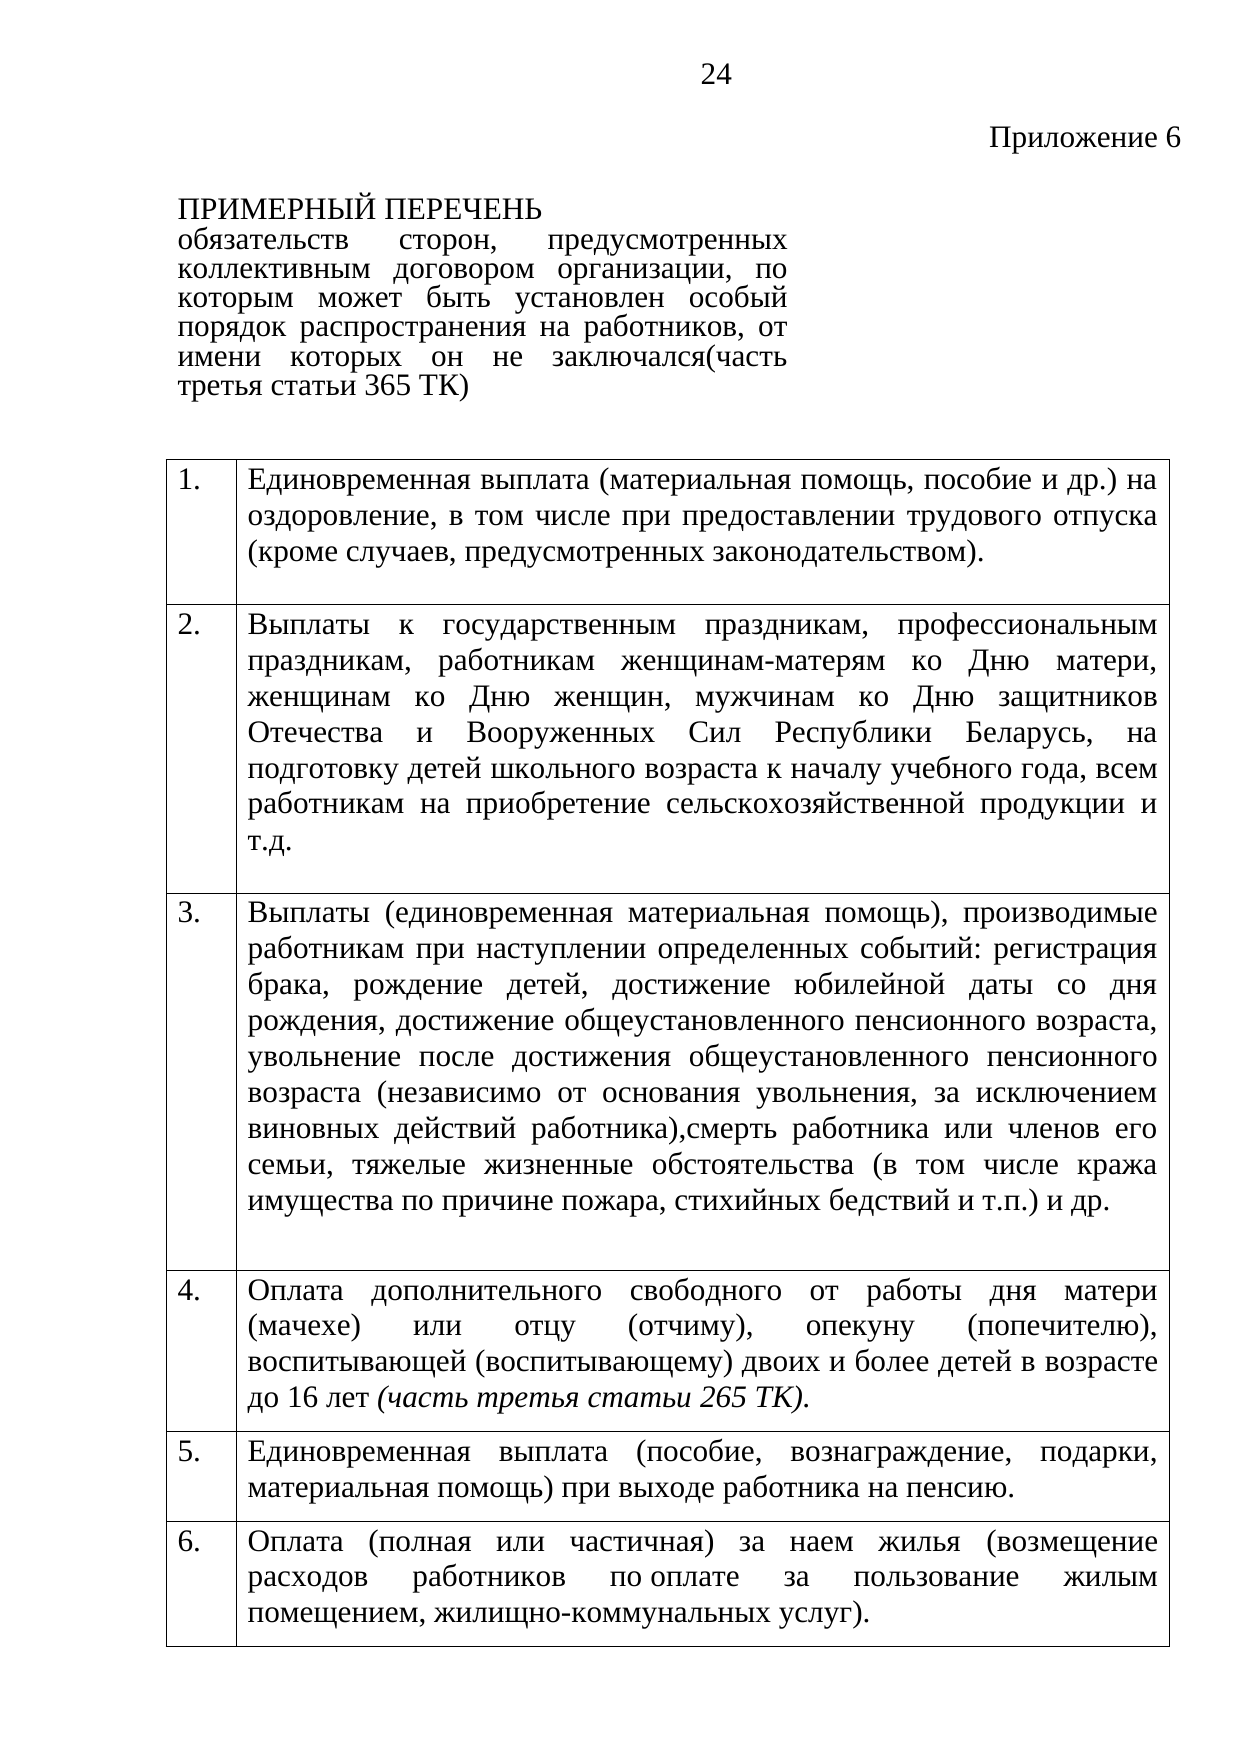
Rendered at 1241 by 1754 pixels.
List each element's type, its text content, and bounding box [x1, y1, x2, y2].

text обязательств сторон, предусмотренных коллективным договором организации, по которым может быть установлен особый порядок распространения на работников, от имени которых он не заключался(часть третья статьи 365 ТК) [177, 226, 788, 401]
table_cell Единовременная выплата (пособие, вознаграждение, подарки, материальная помощь) при выходе работника на пенсию. [237, 1432, 1169, 1521]
table_cell 6. [167, 1522, 236, 1646]
table_cell Оплата (полная или частичная) за наем жилья (возмещение расходов работников по оплате за пользование жилым помещением, жилищно-коммунальных услуг). [237, 1522, 1169, 1646]
table_cell Выплаты (единовременная материальная помощь), производимые работникам при наступлении определенных событий: регистрация брака, рождение детей, достижение юбилейной даты со дня рождения, достижение общеустановленного пенсионного возраста, увольнение после достижения общеустановленного пенсионного возраста (независимо от основания увольнения, за исключением виновных действий работника),смерть работника или членов его семьи, тяжелые жизненные обстоятельства (в том числе кража имущества по причине пожара, стихийных бедствий и т.п.) и др. [237, 894, 1169, 1270]
table_cell 2. [167, 605, 236, 893]
table_cell Выплаты к государственным праздникам, профессиональным праздникам, работникам женщинам-матерям ко Дню матери, женщинам ко Дню женщин, мужчинам ко Дню защитников Отечества и Вооруженных Сил Республики Беларусь, на подготовку детей школьного возраста к началу учебного года, всем работникам на приобретение сельскохозяйственной продукции и т.д. [237, 605, 1169, 893]
table_header 1. [167, 460, 236, 604]
table_header Единовременная выплата (материальная помощь, пособие и др.) на оздоровление, в том числе при предоставлении трудового отпуска (кроме случаев, предусмотренных законодательством). [237, 460, 1169, 604]
subtitle Приложение 6 [797, 118, 1181, 154]
table_cell 4. [167, 1271, 236, 1431]
table_cell Оплата дополнительного свободного от работы дня матери (мачехе) или отцу (отчиму), опекуну (попечителю), воспитывающей (воспитывающему) двоих и более детей в возрасте до 16 лет (часть третья статьи 265 ТК). [237, 1271, 1169, 1431]
table_cell 5. [167, 1432, 236, 1521]
text ПРИМЕРНЫЙ ПЕРЕЧЕНЬ [177, 190, 738, 226]
table_cell 3. [167, 894, 236, 1270]
